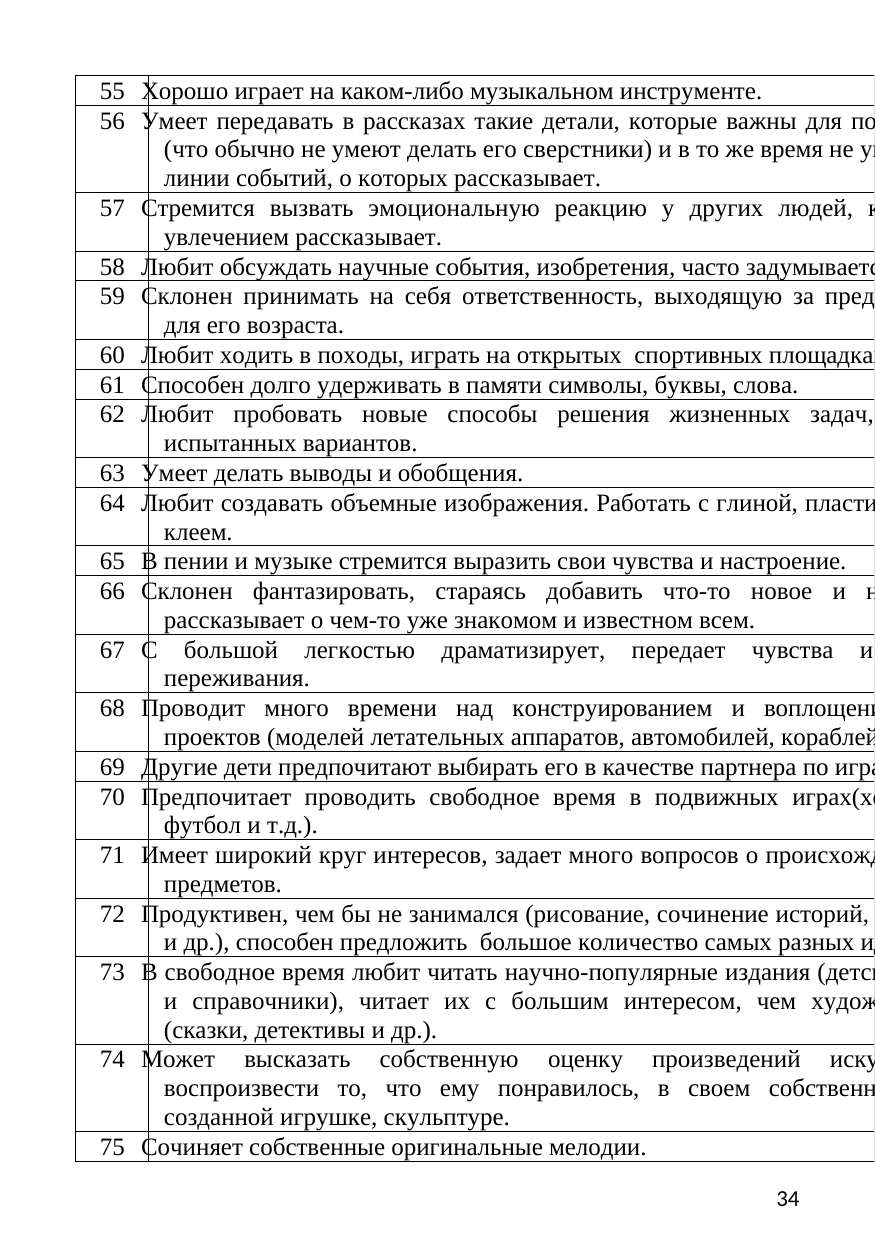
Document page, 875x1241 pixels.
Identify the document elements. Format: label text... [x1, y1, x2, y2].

table_cell 65 [76, 546, 148, 575]
table_cell Имеет широкий круг интересов, задает много вопросов о происхождении и функциях предметов. [149, 840, 874, 898]
table_cell Стремится вызвать эмоциональную реакцию у других людей, когда о чем-то с увлечением рассказывает. [149, 193, 874, 251]
table_cell Предпочитает проводить свободное время в подвижных играх(хоккей, баскетбол, футбол и т.д.). [149, 782, 874, 839]
table_cell Может высказать собственную оценку произведений искусства, пытается воспроизвести то, что ему понравилось, в своем собственном рисунке или созданной игрушке, скульптуре. [149, 1045, 874, 1131]
table_cell Проводит много времени над конструированием и воплощением собственных проектов (моделей летательных аппаратов, автомобилей, кораблей). [149, 693, 874, 751]
table_cell Любит обсуждать научные события, изобретения, часто задумывается об этом. [149, 252, 874, 280]
table_cell 73 [76, 957, 148, 1043]
table_cell 56 [76, 106, 148, 192]
table_cell 68 [76, 693, 148, 751]
table_cell Склонен фантазировать, стараясь добавить что-то новое и необычное, когда рассказывает о чем-то уже знакомом и известном всем. [149, 576, 874, 634]
table_cell 61 [76, 370, 148, 398]
table_cell 58 [76, 252, 148, 280]
table_cell Умеет делать выводы и обобщения. [149, 458, 874, 487]
table_cell Любит ходить в походы, играть на открытых спортивных площадках. [149, 340, 874, 369]
table_cell Любит создавать объемные изображения. Работать с глиной, пластилином, бумагой и клеем. [149, 488, 874, 545]
table_cell Другие дети предпочитают выбирать его в качестве партнера по играм и занятиям. [149, 752, 874, 781]
table_cell 62 [76, 400, 148, 457]
table_cell 67 [76, 635, 148, 692]
table_cell Способен долго удерживать в памяти символы, буквы, слова. [149, 370, 874, 398]
table_cell С большой легкостью драматизирует, передает чувства и эмоциональные переживания. [149, 635, 874, 692]
table_cell 75 [76, 1132, 148, 1161]
table_cell В пении и музыке стремится выразить свои чувства и настроение. [149, 546, 874, 575]
table_cell Хорошо играет на каком-либо музыкальном инструменте. [149, 76, 874, 105]
table_cell 69 [76, 752, 148, 781]
table_cell 63 [76, 458, 148, 487]
table_cell 59 [76, 281, 148, 339]
table_cell В свободное время любит читать научно-популярные издания (детские энциклопедии и справочники), читает их с большим интересом, чем художественные книги (сказки, детективы и др.). [149, 957, 874, 1043]
table_cell 74 [76, 1045, 148, 1131]
table_cell 70 [76, 782, 148, 839]
table_cell 72 [76, 899, 148, 956]
table_cell 60 [76, 340, 148, 369]
table_cell Сочиняет собственные оригинальные мелодии. [149, 1132, 874, 1161]
table_cell 55 [76, 76, 148, 105]
table_cell Любит пробовать новые способы решения жизненных задач, не любит уже испытанных вариантов. [149, 400, 874, 457]
table_cell 71 [76, 840, 148, 898]
table_cell 57 [76, 193, 148, 251]
table_cell 64 [76, 488, 148, 545]
table_cell Склонен принимать на себя ответственность, выходящую за пределы, характерные для его возраста. [149, 281, 874, 339]
table_cell Умеет передавать в рассказах такие детали, которые важны для понимания события (что обычно не умеют делать его сверстники) и в то же время не упускает основной линии событий, о которых рассказывает. [149, 106, 874, 192]
table_cell Продуктивен, чем бы не занимался (рисование, сочинение историй, конструирование и др.), способен предложить большое количество самых разных идей и решений. [149, 899, 874, 956]
table_cell 66 [76, 576, 148, 634]
